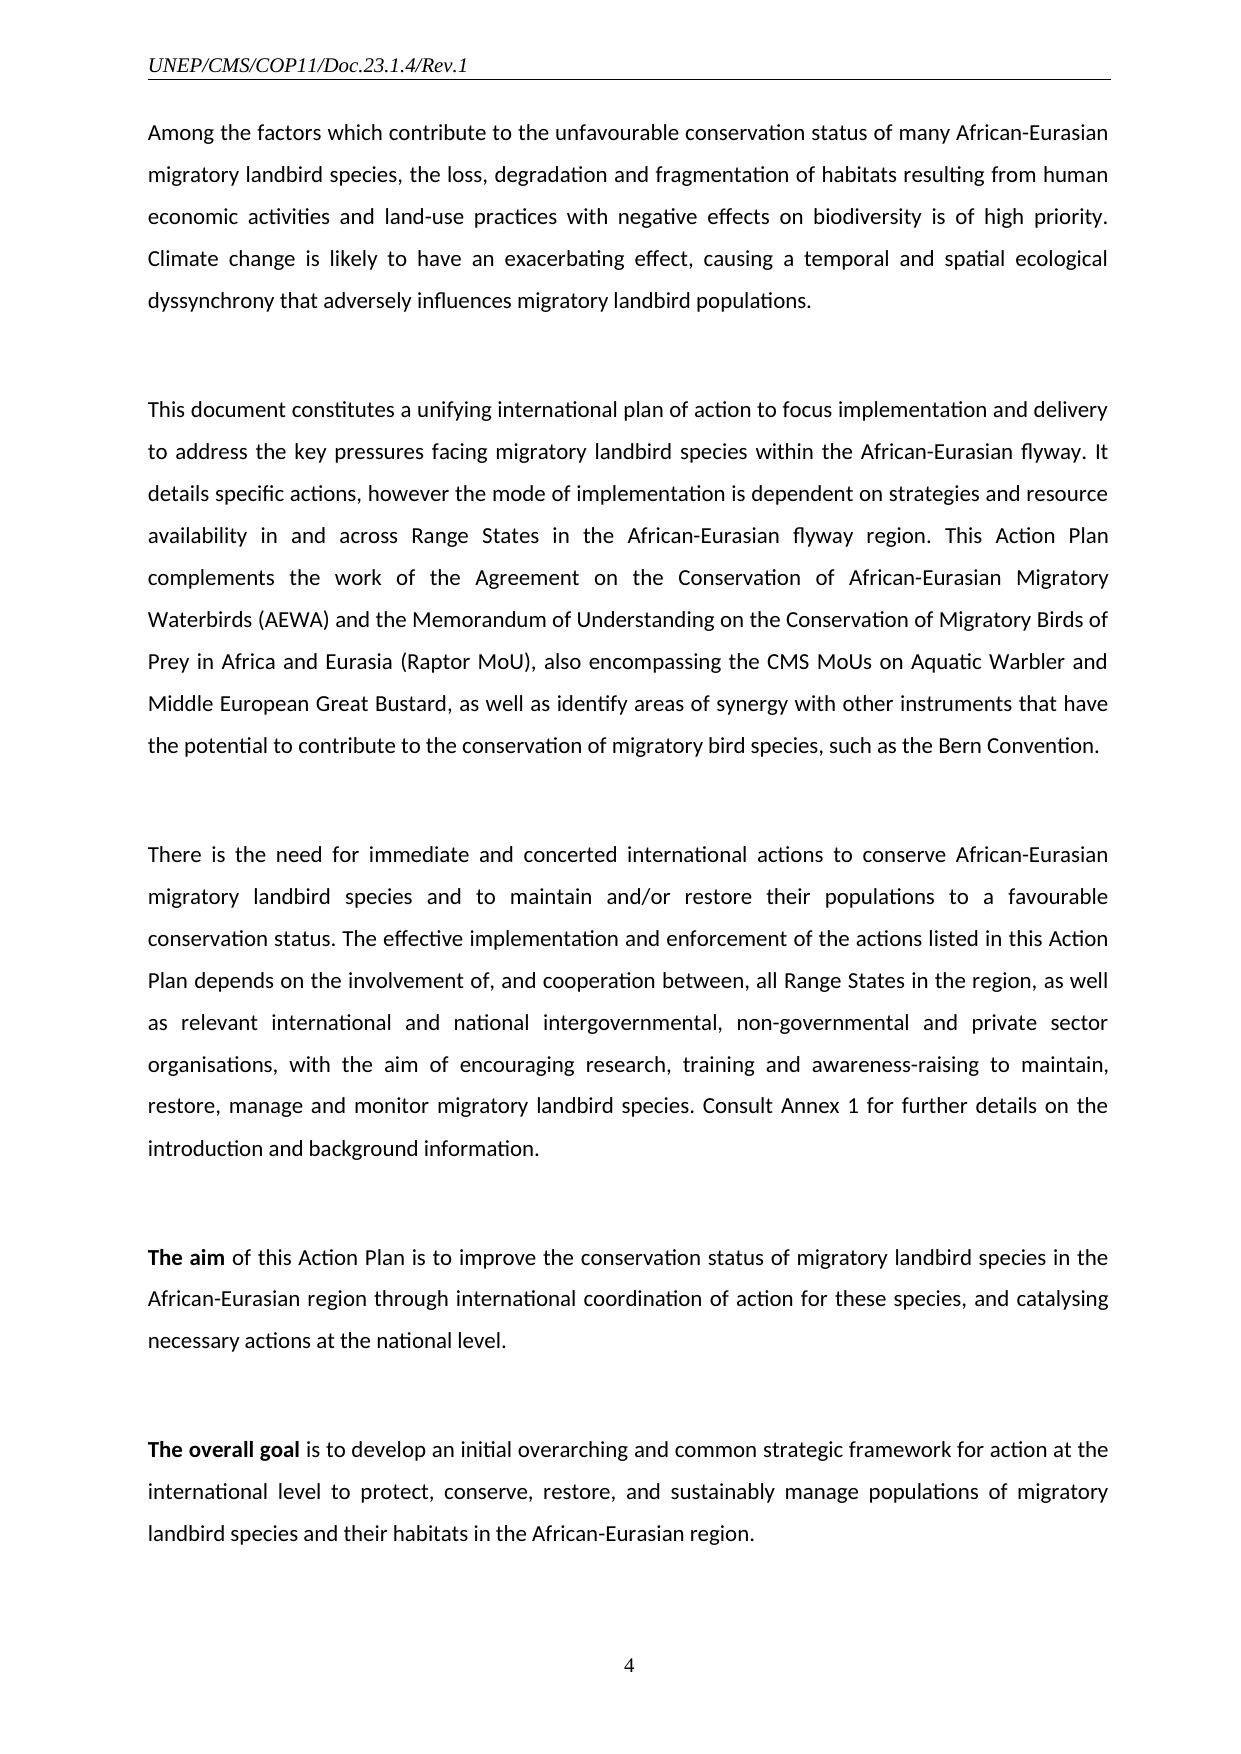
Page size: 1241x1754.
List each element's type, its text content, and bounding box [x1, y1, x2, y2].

text There is the need for immediate and concerted international actions to conserve African-Eurasian migratory landbird species and to maintain and/or restore their populations to a favourable conservation status. The effective implementation and enforcement of the actions listed in this Action Plan depends on the involvement of, and cooperation between, all Range States in the region, as well as relevant international and national intergovernmental, non-governmental and private sector organisations, with the aim of encouraging research, training and awareness-raising to maintain, restore, manage and monitor migratory landbird species. Consult Annex 1 for further details on the introduction and background information. [148, 840, 1110, 1162]
text The overall goal is to develop an initial overarching and common strategic framework for action at the international level to protect, conserve, restore, and sustainably manage populations of migratory landbird species and their habitats in the African-Eurasian region. [148, 1436, 1110, 1547]
text The aim of this Action Plan is to improve the conservation status of migratory landbird species in the African-Eurasian region through international coordination of action for these species, and catalysing necessary actions at the national level. [148, 1243, 1110, 1354]
text Among the factors which contribute to the unfavourable conservation status of many African-Eurasian migratory landbird species, the loss, degradation and fragmentation of habitats resulting from human economic activities and land-use practices with negative effects on biodiversity is of high priority. Climate change is likely to have an exacerbating effect, causing a temporal and spatial ecological dyssynchrony that adversely influences migratory landbird populations. [148, 118, 1110, 314]
text This document constitutes a unifying international plan of action to focus implementation and delivery to address the key pressures facing migratory landbird species within the African-Eurasian flyway. It details specific actions, however the mode of implementation is dependent on strategies and resource availability in and across Range States in the African-Eurasian flyway region. This Action Plan complements the work of the Agreement on the Conservation of African-Eurasian Migratory Waterbirds (AEWA) and the Memorandum of Understanding on the Conservation of Migratory Birds of Prey in Africa and Eurasia (Raptor MoU), also encompassing the CMS MoUs on Aquatic Warbler and Middle European Great Bustard, as well as identify areas of synergy with other instruments that have the potential to contribute to the conservation of migratory bird species, such as the Bern Convention. [148, 395, 1110, 759]
